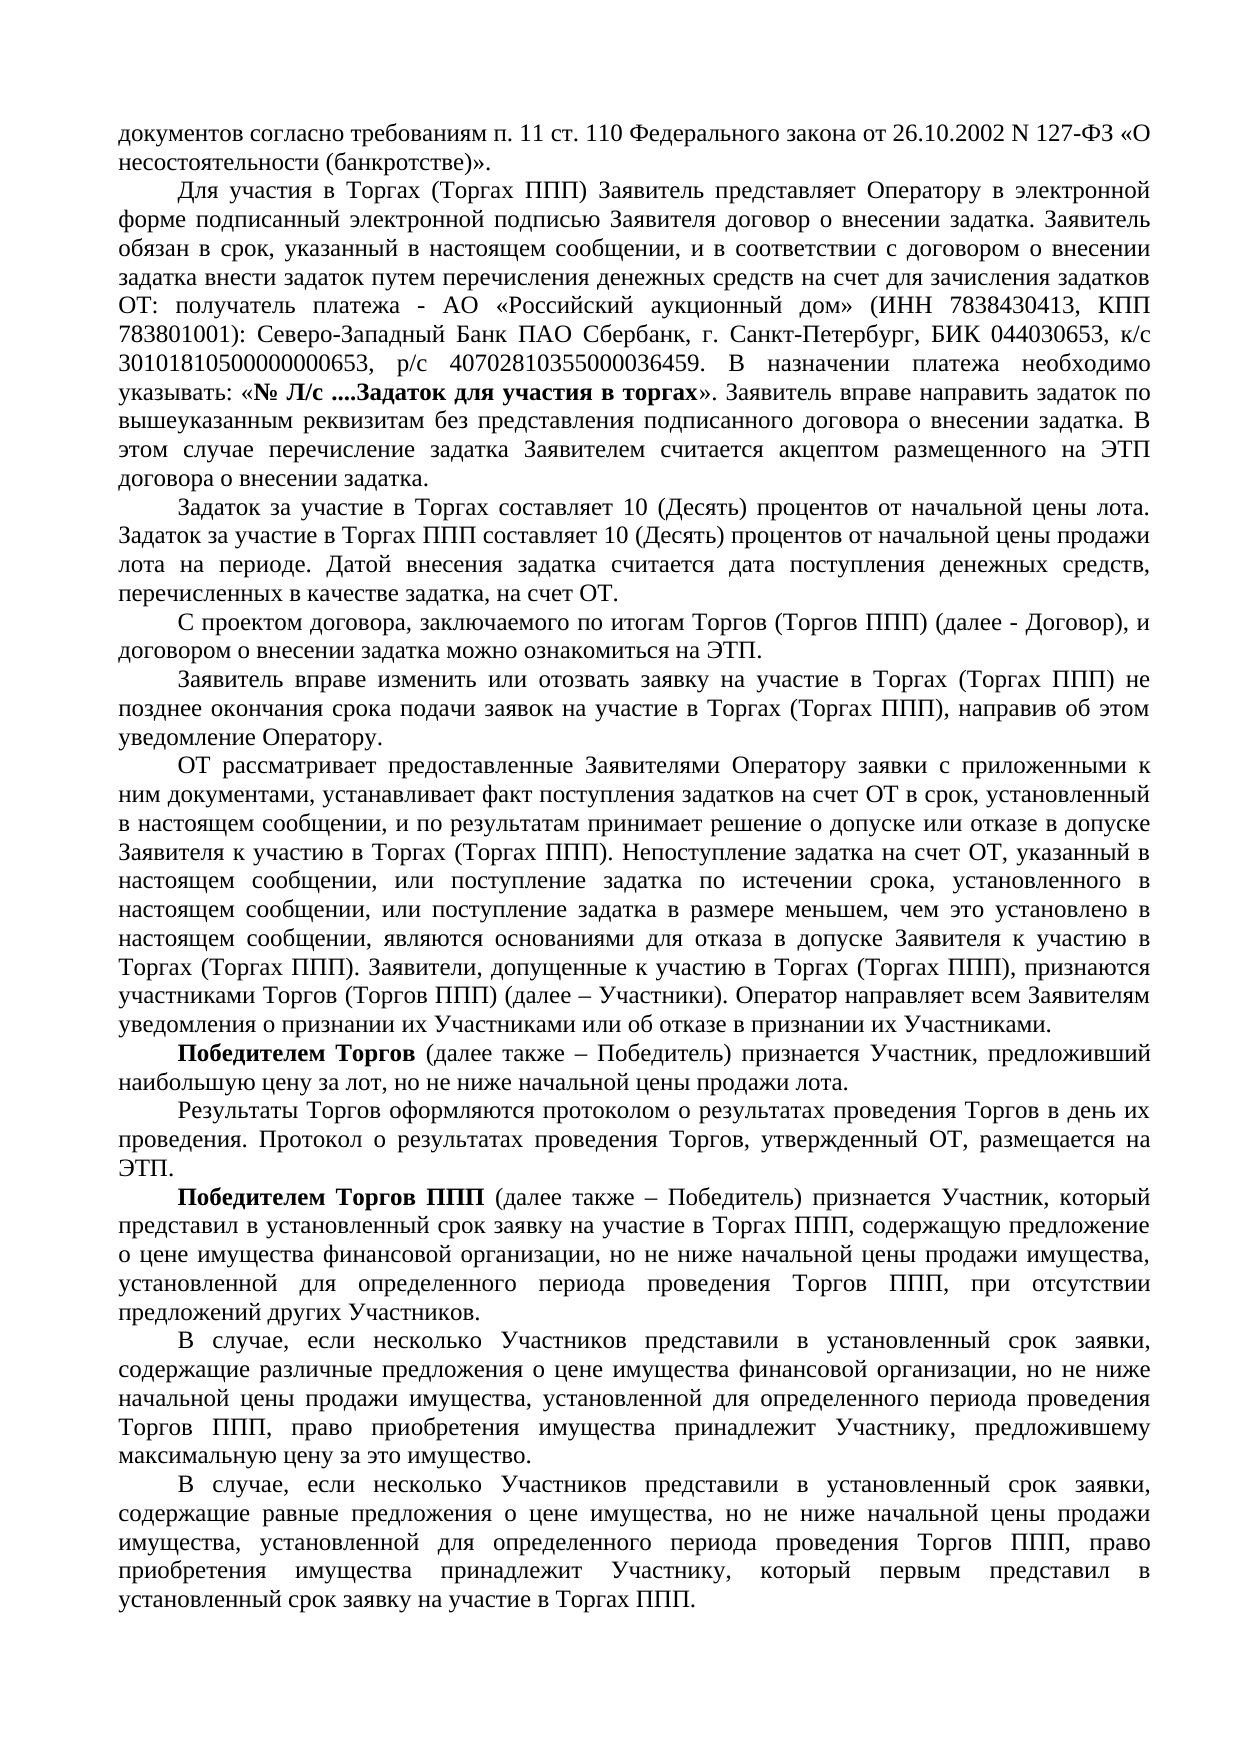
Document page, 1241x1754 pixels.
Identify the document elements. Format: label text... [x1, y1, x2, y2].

text В случае, если несколько Участников представили в установленный срок заявки, содержащие различные предложения о цене имущества финансовой организации, но не ниже начальной цены продажи имущества, установленной для определенного периода проведения Торгов ППП, право приобретения имущества принадлежит Участнику, предложившему максимальную цену за это имущество. [118, 1326, 1151, 1469]
text Победителем Торгов ППП (далее также – Победитель) признается Участник, который представил в установленный срок заявку на участие в Торгах ППП, содержащую предложение о цене имущества финансовой организации, но не ниже начальной цены продажи имущества, установленной для определенного периода проведения Торгов ППП, при отсутствии предложений других Участников. [118, 1182, 1151, 1326]
text Победителем Торгов (далее также – Победитель) признается Участник, предложивший наибольшую цену за лот, но не ниже начальной цены продажи лота. [118, 1038, 1151, 1096]
text В случае, если несколько Участников представили в установленный срок заявки, содержащие равные предложения о цене имущества, но не ниже начальной цены продажи имущества, установленной для определенного периода проведения Торгов ППП, право приобретения имущества принадлежит Участнику, который первым представил в установленный срок заявку на участие в Торгах ППП. [118, 1469, 1151, 1613]
text ОТ рассматривает предоставленные Заявителями Оператору заявки с приложенными к ним документами, устанавливает факт поступления задатков на счет ОТ в срок, установленный в настоящем сообщении, и по результатам принимает решение о допуске или отказе в допуске Заявителя к участию в Торгах (Торгах ППП). Непоступление задатка на счет ОТ, указанный в настоящем сообщении, или поступление задатка по истечении срока, установленного в настоящем сообщении, или поступление задатка в размере меньшем, чем это установлено в настоящем сообщении, являются основаниями для отказа в допуске Заявителя к участию в Торгах (Торгах ППП). Заявители, допущенные к участию в Торгах (Торгах ППП), признаются участниками Торгов (Торгов ППП) (далее – Участники). Оператор направляет всем Заявителям уведомления о признании их Участниками или об отказе в признании их Участниками. [118, 751, 1151, 1038]
text С проектом договора, заключаемого по итогам Торгов (Торгов ППП) (далее - Договор), и договором о внесении задатка можно ознакомиться на ЭТП. [118, 607, 1151, 664]
text Для участия в Торгах (Торгах ППП) Заявитель представляет Оператору в электронной форме подписанный электронной подписью Заявителя договор о внесении задатка. Заявитель обязан в срок, указанный в настоящем сообщении, и в соответствии с договором о внесении задатка внести задаток путем перечисления денежных средств на счет для зачисления задатков ОТ: получатель платежа - АО «Российский аукционный дом» (ИНН 7838430413, КПП 783801001): Северо-Западный Банк ПАО Сбербанк, г. Санкт-Петербург, БИК 044030653, к/с 30101810500000000653, р/с 40702810355000036459. В назначении платежа необходимо указывать: «№ Л/с ....Задаток для участия в торгах». Заявитель вправе направить задаток по вышеуказанным реквизитам без представления подписанного договора о внесении задатка. В этом случае перечисление задатка Заявителем считается акцептом размещенного на ЭТП договора о внесении задатка. [118, 176, 1151, 492]
text Задаток за участие в Торгах составляет 10 (Десять) процентов от начальной цены лота. Задаток за участие в Торгах ППП составляет 10 (Десять) процентов от начальной цены продажи лота на периоде. Датой внесения задатка считается дата поступления денежных средств, перечисленных в качестве задатка, на счет ОТ. [118, 492, 1151, 607]
text Заявитель вправе изменить или отозвать заявку на участие в Торгах (Торгах ППП) не позднее окончания срока подачи заявок на участие в Торгах (Торгах ППП), направив об этом уведомление Оператору. [118, 664, 1151, 751]
text Результаты Торгов оформляются протоколом о результатах проведения Торгов в день их проведения. Протокол о результатах проведения Торгов, утвержденный ОТ, размещается на ЭТП. [118, 1096, 1151, 1182]
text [118, 118, 1151, 176]
